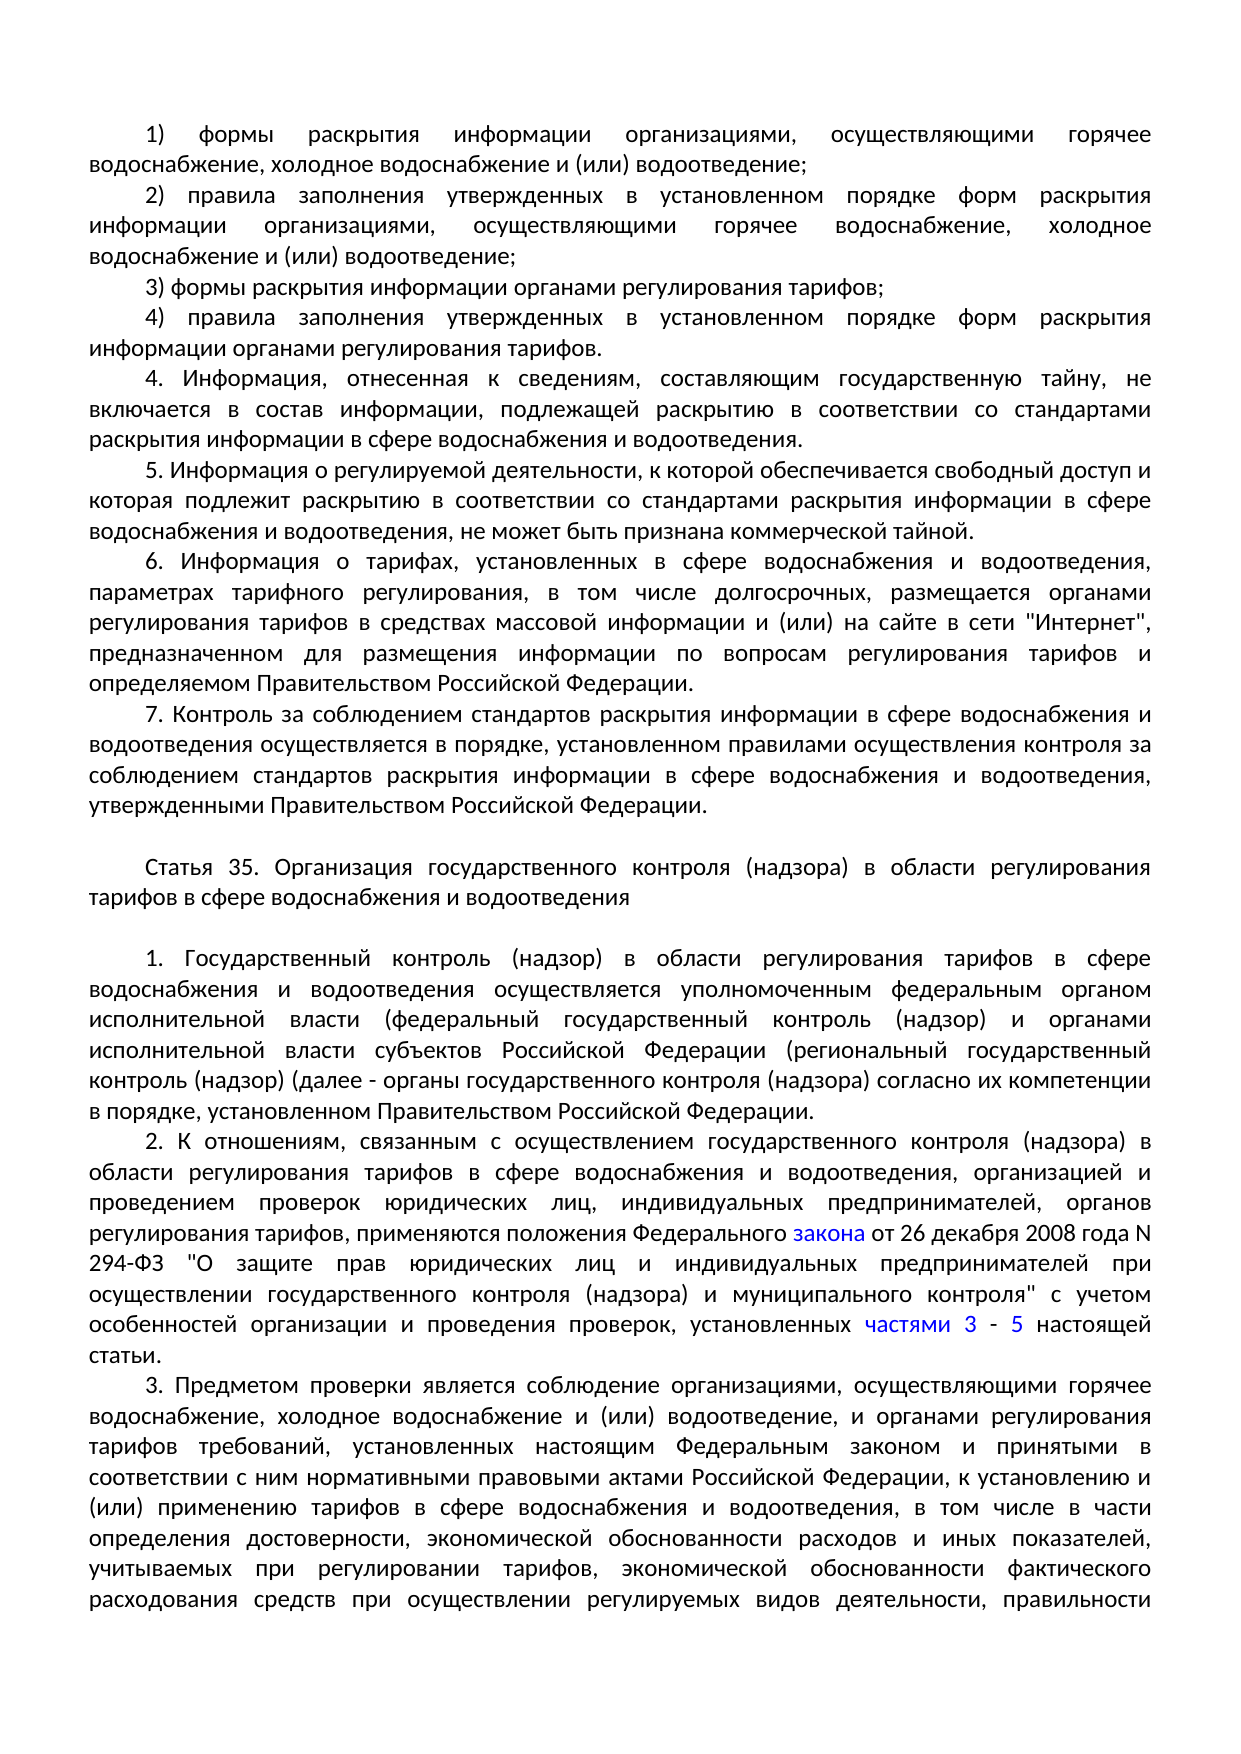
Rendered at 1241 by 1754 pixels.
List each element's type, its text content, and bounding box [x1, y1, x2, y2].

text 2) правила заполнения утвержденных в установленном порядке форм раскрытия информации организациями, осуществляющими горячее водоснабжение, холодное водоснабжение и (или) водоотведение; [88, 179, 1152, 271]
text 4. Информация, отнесенная к сведениям, составляющим государственную тайну, не включается в состав информации, подлежащей раскрытию в соответствии со стандартами раскрытия информации в сфере водоснабжения и водоотведения. [88, 362, 1152, 454]
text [88, 1369, 1152, 1614]
text 6. Информация о тарифах, установленных в сфере водоснабжения и водоотведения, параметрах тарифного регулирования, в том числе долгосрочных, размещается органами регулирования тарифов в средствах массовой информации и (или) на сайте в сети "Интернет", предназначенном для размещения информации по вопросам регулирования тарифов и определяемом Правительством Российской Федерации. [88, 545, 1152, 698]
text 3) формы раскрытия информации органами регулирования тарифов; [88, 271, 1152, 301]
text 7. Контроль за соблюдением стандартов раскрытия информации в сфере водоснабжения и водоотведения осуществляется в порядке, установленном правилами осуществления контроля за соблюдением стандартов раскрытия информации в сфере водоснабжения и водоотведения, утвержденными Правительством Российской Федерации. [88, 698, 1152, 820]
text 2. К отношениям, связанным с осуществлением государственного контроля (надзора) в области регулирования тарифов в сфере водоснабжения и водоотведения, организацией и проведением проверок юридических лиц, индивидуальных предпринимателей, органов регулирования тарифов, применяются положения Федерального закона от 26 декабря 2008 года N 294-ФЗ "О защите прав юридических лиц и индивидуальных предпринимателей при осуществлении государственного контроля (надзора) и муниципального контроля" с учетом особенностей организации и проведения проверок, установленных частями 3 - 5 настоящей статьи. [88, 1125, 1152, 1369]
text Статья 35. Организация государственного контроля (надзора) в области регулирования тарифов в сфере водоснабжения и водоотведения [88, 851, 1152, 912]
text 1. Государственный контроль (надзор) в области регулирования тарифов в сфере водоснабжения и водоотведения осуществляется уполномоченным федеральным органом исполнительной власти (федеральный государственный контроль (надзор) и органами исполнительной власти субъектов Российской Федерации (региональный государственный контроль (надзор) (далее - органы государственного контроля (надзора) согласно их компетенции в порядке, установленном Правительством Российской Федерации. [88, 942, 1152, 1125]
text 1) формы раскрытия информации организациями, осуществляющими горячее водоснабжение, холодное водоснабжение и (или) водоотведение; [88, 118, 1152, 179]
text 4) правила заполнения утвержденных в установленном порядке форм раскрытия информации органами регулирования тарифов. [88, 301, 1152, 362]
text 5. Информация о регулируемой деятельности, к которой обеспечивается свободный доступ и которая подлежит раскрытию в соответствии со стандартами раскрытия информации в сфере водоснабжения и водоотведения, не может быть признана коммерческой тайной. [88, 454, 1152, 545]
